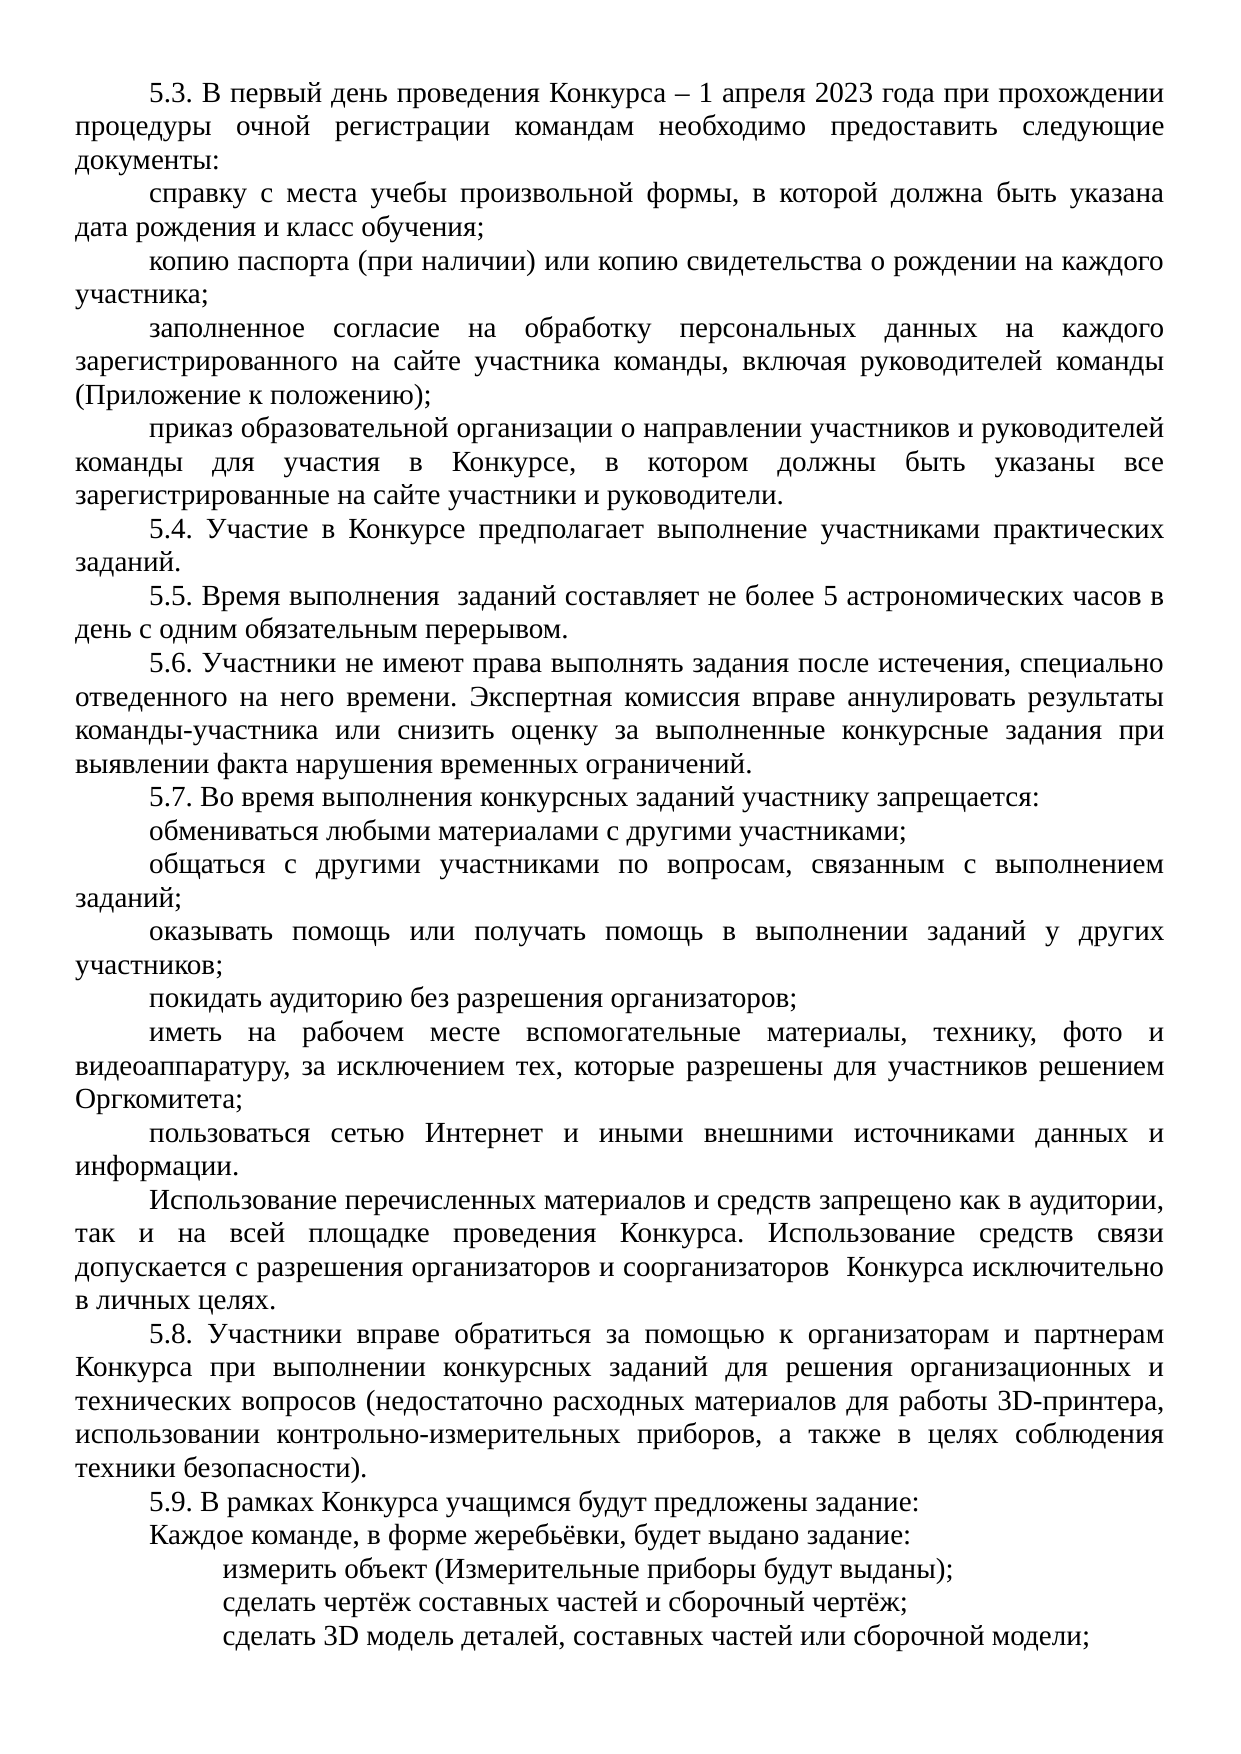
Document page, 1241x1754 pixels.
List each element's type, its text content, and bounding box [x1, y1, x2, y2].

text заполненное согласие на обработку персональных данных на каждого зарегистрированного на сайте участника команды, включая руководителей команды (Приложение к положению); [75, 310, 1165, 410]
text сделать чертёж составных частей и сборочный чертёж; [75, 1584, 1165, 1618]
text приказ образовательной организации о направлении участников и руководителей команды для участия в Конкурсе, в котором должны быть указаны все зарегистрированные на сайте участники и руководители. [75, 410, 1165, 511]
text 5.3. В первый день проведения Конкурса – 1 апреля 2023 года при прохождении процедуры очной регистрации командам необходимо предоставить следующие документы: [75, 75, 1165, 176]
text покидать аудиторию без разрешения организаторов; [75, 981, 1165, 1014]
text сделать 3D модель деталей, составных частей или сборочной модели; [75, 1618, 1165, 1651]
text общаться с другими участниками по вопросам, связанным с выполнением заданий; [75, 846, 1165, 913]
text 5.5. Время выполнения заданий составляет не более 5 астрономических часов в день с одним обязательным перерывом. [75, 578, 1165, 645]
text Использование перечисленных материалов и средств запрещено как в аудитории, так и на всей площадке проведения Конкурса. Использование средств связи допускается с разрешения организаторов и соорганизаторов Конкурса исключительно в личных целях. [75, 1182, 1165, 1316]
text измерить объект (Измерительные приборы будут выданы); [75, 1551, 1165, 1584]
text 5.4. Участие в Конкурсе предполагает выполнение участниками практических заданий. [75, 511, 1165, 578]
text 5.6. Участники не имеют права выполнять задания после истечения, специально отведенного на него времени. Экспертная комиссия вправе аннулировать результаты команды-участника или снизить оценку за выполненные конкурсные задания при выявлении факта нарушения временных ограничений. [75, 645, 1165, 779]
text справку с места учебы произвольной формы, в которой должна быть указана дата рождения и класс обучения; [75, 176, 1165, 243]
text пользоваться сетью Интернет и иными внешними источниками данных и информации. [75, 1115, 1165, 1182]
text обмениваться любыми материалами с другими участниками; [75, 813, 1165, 846]
text оказывать помощь или получать помощь в выполнении заданий у других участников; [75, 913, 1165, 981]
text Каждое команде, в форме жеребьёвки, будет выдано задание: [75, 1517, 1165, 1551]
text 5.7. Во время выполнения конкурсных заданий участнику запрещается: [75, 779, 1165, 813]
text иметь на рабочем месте вспомогательные материалы, технику, фото и видеоаппаратуру, за исключением тех, которые разрешены для участников решением Оргкомитета; [75, 1014, 1165, 1115]
text 5.9. В рамках Конкурса учащимся будут предложены задание: [75, 1484, 1165, 1517]
text 5.8. Участники вправе обратиться за помощью к организаторам и партнерам Конкурса при выполнении конкурсных заданий для решения организационных и технических вопросов (недостаточно расходных материалов для работы 3D-принтера, использовании контрольно-измерительных приборов, а также в целях соблюдения техники безопасности). [75, 1316, 1165, 1484]
text копию паспорта (при наличии) или копию свидетельства о рождении на каждого участника; [75, 243, 1165, 310]
